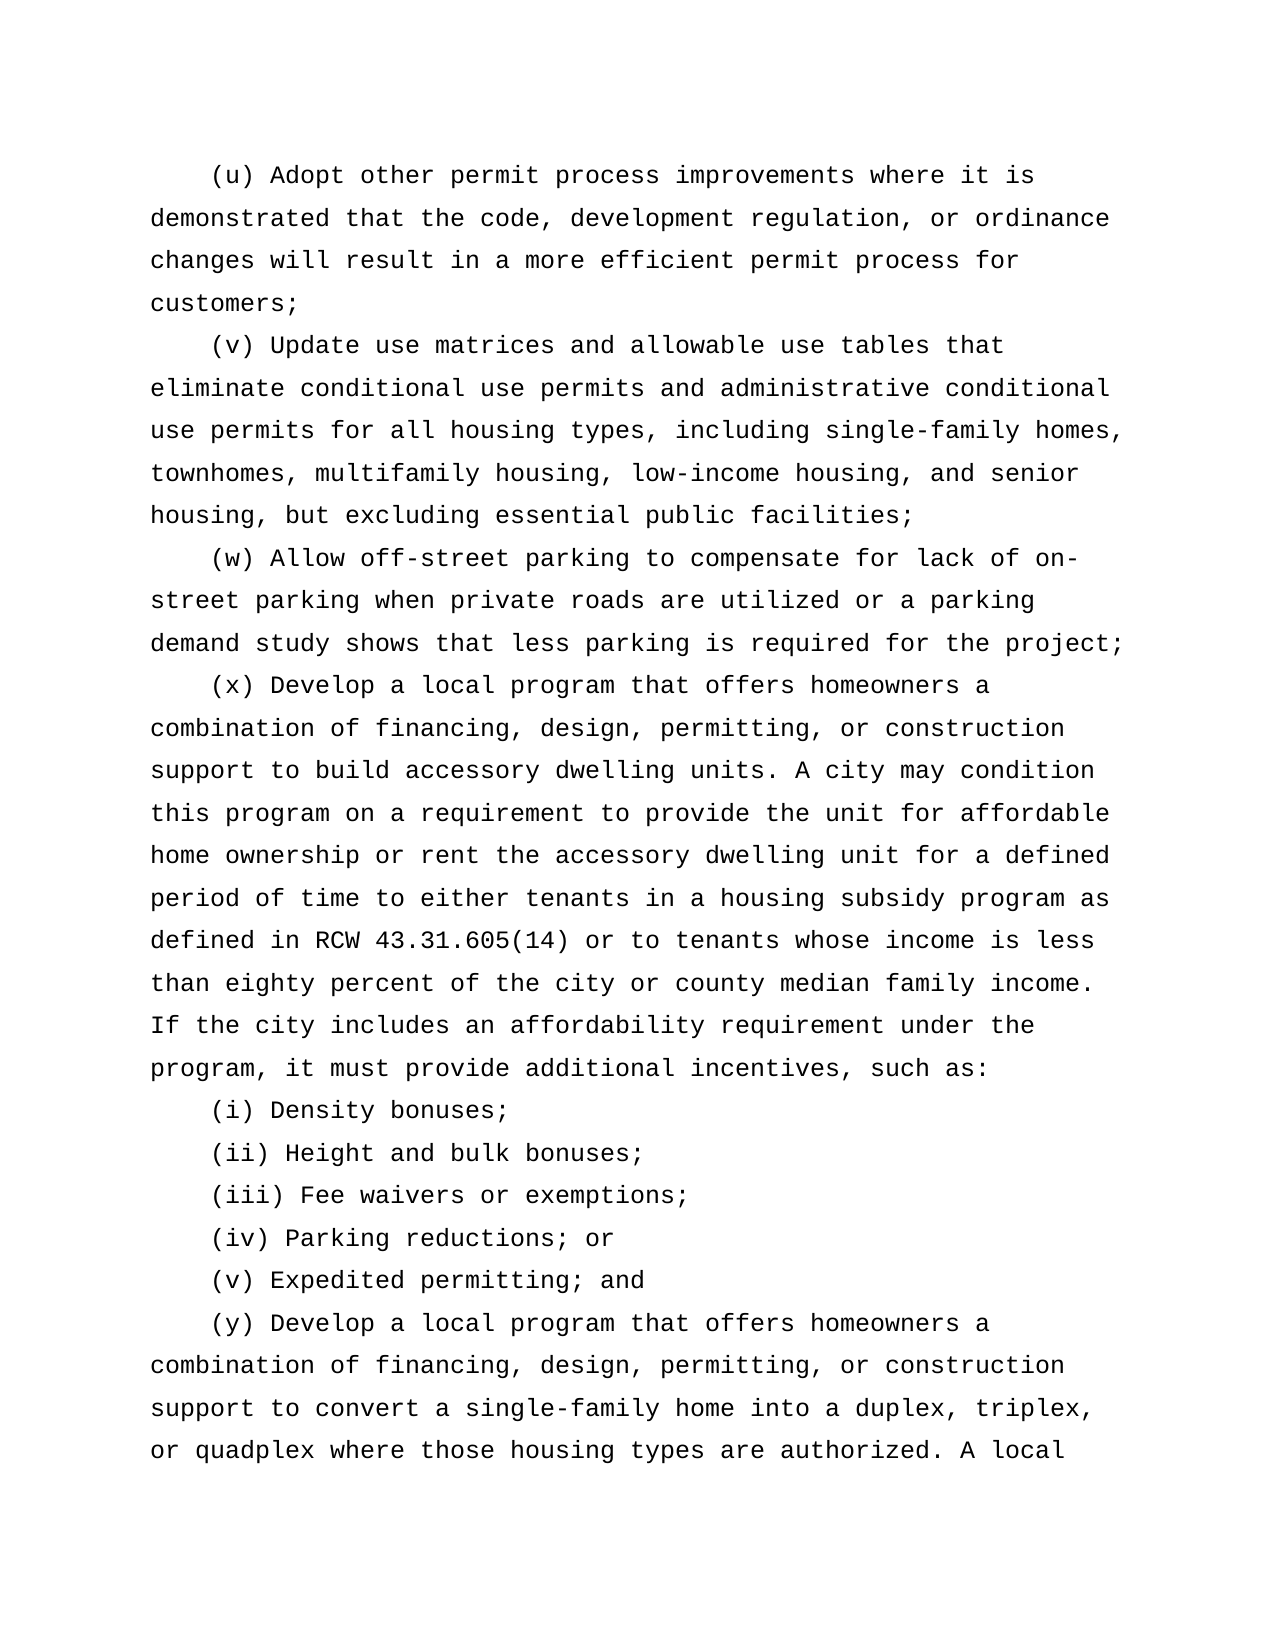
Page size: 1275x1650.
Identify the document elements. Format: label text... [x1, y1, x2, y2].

text (u) Adopt other permit process improvements where it is demonstrated that the code, development regulation, or ordinance changes will result in a more efficient permit process for customers; [150, 150, 1125, 320]
text (iv) Parking reductions; or [150, 1212, 1125, 1255]
text (v) Expedited permitting; and [150, 1255, 1125, 1297]
text (x) Develop a local program that offers homeowners a combination of financing, design, permitting, or construction support to build accessory dwelling units. A city may condition this program on a requirement to provide the unit for affordable home ownership or rent the accessory dwelling unit for a defined period of time to either tenants in a housing subsidy program as defined in RCW 43.31.605(14) or to tenants whose income is less than eighty percent of the city or county median family income. If the city includes an affordability requirement under the program, it must provide additional incentives, such as: [150, 660, 1125, 1085]
text (iii) Fee waivers or exemptions; [150, 1170, 1125, 1212]
text (v) Update use matrices and allowable use tables that eliminate conditional use permits and administrative conditional use permits for all housing types, including single-family homes, townhomes, multifamily housing, low-income housing, and senior housing, but excluding essential public facilities; [150, 320, 1125, 532]
text (w) Allow off-street parking to compensate for lack of on-street parking when private roads are utilized or a parking demand study shows that less parking is required for the project; [150, 532, 1125, 660]
text (i) Density bonuses; [150, 1085, 1125, 1127]
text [150, 1297, 1125, 1467]
text (ii) Height and bulk bonuses; [150, 1127, 1125, 1170]
